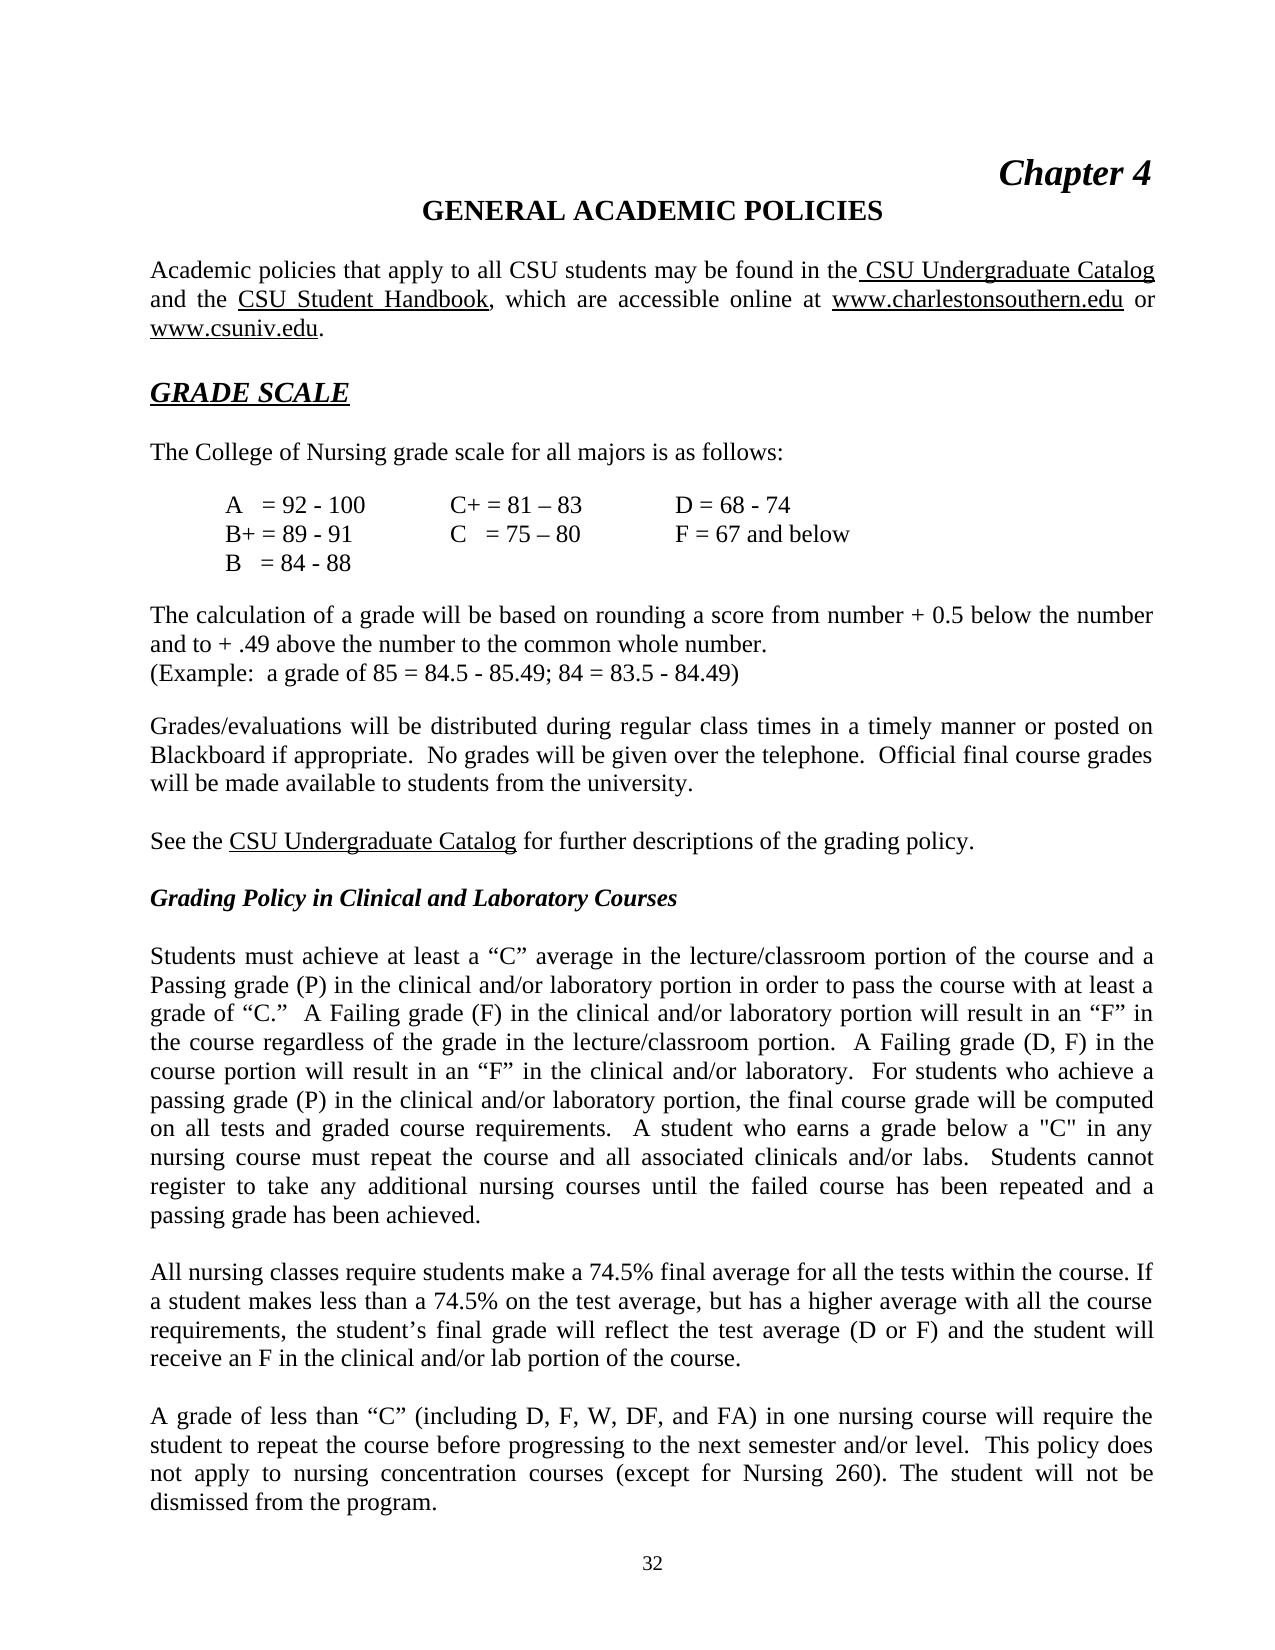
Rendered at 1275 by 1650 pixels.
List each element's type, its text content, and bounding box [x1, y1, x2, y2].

text B+ = 89 - 91 C = 75 – 80 F = 67 and below [150, 519, 1155, 548]
text Students must achieve at least a “C” average in the lecture/classroom portion of the course and a Passing grade (P) in the clinical and/or laboratory portion in order to pass the course with at least a grade of “C.” A Failing grade (F) in the clinical and/or laboratory portion will result in an “F” in the course regardless of the grade in the lecture/classroom portion. A Failing grade (D, F) in the course portion will result in an “F” in the clinical and/or laboratory. For students who achieve a passing grade (P) in the clinical and/or laboratory portion, the final course grade will be computed on all tests and graded course requirements. A student who earns a grade below a "C" in any nursing course must repeat the course and all associated clinicals and/or labs. Students cannot register to take any additional nursing courses until the failed course has been repeated and a passing grade has been achieved. [150, 941, 1155, 1228]
text B = 84 - 88 [150, 548, 1155, 577]
text The calculation of a grade will be based on rounding a score from number + 0.5 below the number and to + .49 above the number to the common whole number. [150, 601, 1155, 658]
subtitle GRADE SCALE [150, 375, 1155, 409]
text (Example: a grade of 85 = 84.5 - 85.49; 84 = 83.5 - 84.49) [150, 658, 1155, 687]
text The College of Nursing grade scale for all majors is as follows: [150, 437, 1155, 466]
text Grading Policy in Clinical and Laboratory Courses [150, 883, 1155, 912]
text Grades/evaluations will be distributed during regular class times in a timely manner or posted on Blackboard if appropriate. No grades will be given over the telephone. Official final course grades will be made available to students from the university. [150, 711, 1155, 797]
subtitle Chapter 4 [150, 150, 1155, 193]
text All nursing classes require students make a 74.5% final average for all the tests within the course. If a student makes less than a 74.5% on the test average, but has a higher average with all the course requirements, the student’s final grade will reflect the test average (D or F) and the student will receive an F in the clinical and/or lab portion of the course. [150, 1257, 1155, 1372]
text Academic policies that apply to all CSU students may be found in the CSU Undergraduate Catalog and the CSU Student Handbook, which are accessible online at www.charlestonsouthern.edu or www.csuniv.edu. [150, 255, 1155, 342]
text A grade of less than “C” (including D, F, W, DF, and FA) in one nursing course will require the student to repeat the course before progressing to the next semester and/or level. This policy does not apply to nursing concentration courses (except for Nursing 260). The student will not be dismissed from the program. [150, 1401, 1155, 1516]
text A = 92 - 100 C+ = 81 – 83 D = 68 - 74 [225, 490, 1155, 519]
text GENERAL ACADEMIC POLICIES [150, 193, 1155, 227]
text See the CSU Undergraduate Catalog for further descriptions of the grading policy. [150, 826, 1155, 855]
